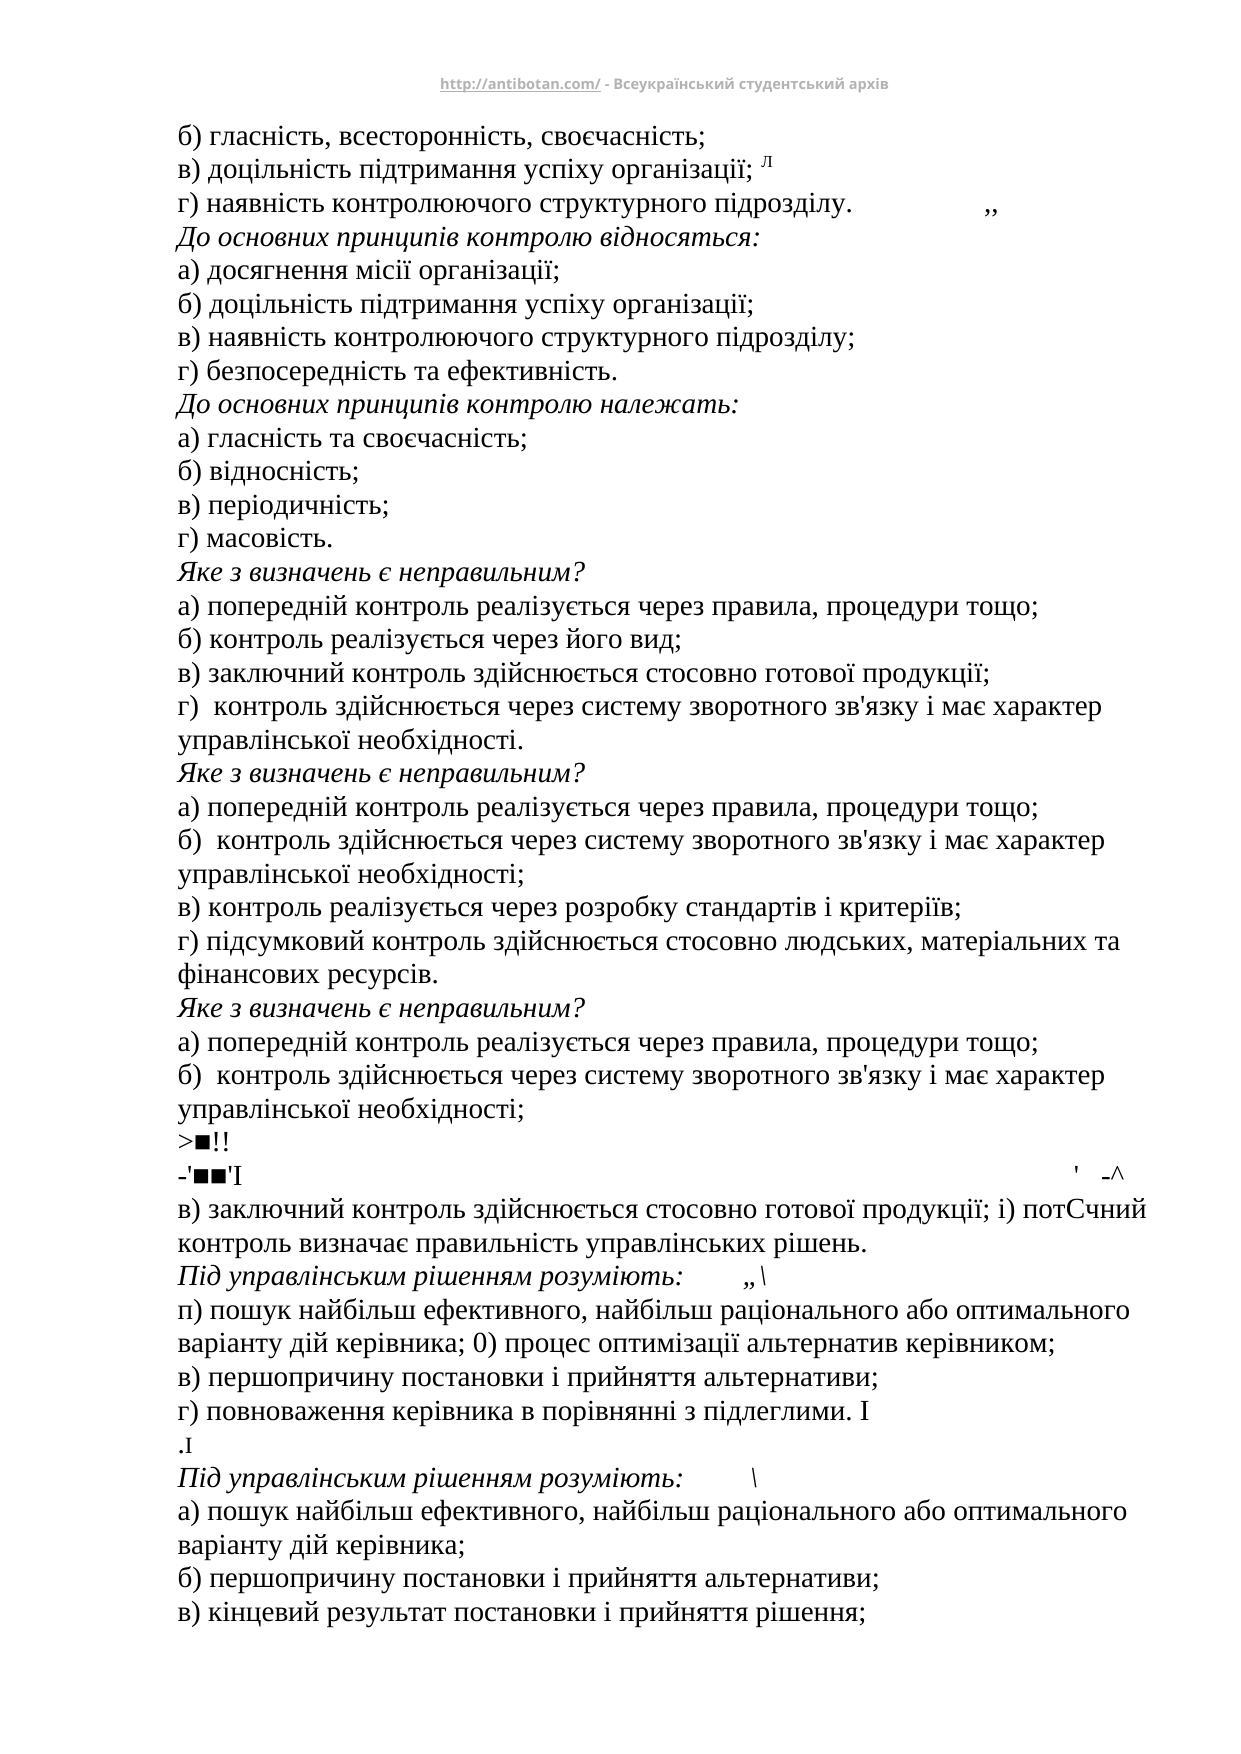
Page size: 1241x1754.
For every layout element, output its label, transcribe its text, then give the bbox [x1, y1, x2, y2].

text г) контроль здійснюється через систему зворотного зв'язку і має характер [177, 688, 1152, 722]
text в) заключний контроль здійснюється стосовно готової продукції; і) потСчний контроль визначає правильність управлінських рішень. [177, 1191, 1152, 1258]
text >■!! -'■■'І ' -^ [177, 1124, 1152, 1191]
text б) контроль здійснюється через систему зворотного зв'язку і має характер управлінської необхідності; [177, 1057, 1152, 1124]
text б) гласність, всесторонність, своєчасність; [177, 118, 1152, 152]
text .і [177, 1426, 1152, 1460]
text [177, 219, 1152, 252]
text г) масовість. [177, 521, 1152, 554]
text б) контроль реалізується через його вид; [177, 621, 1152, 655]
text а) гласність та своєчасність; [177, 420, 1152, 453]
text а) попередній контроль реалізується через правила, процедури тощо; [177, 588, 1152, 621]
text а) досягнення місії організації; [177, 252, 1152, 286]
text б) доцільність підтримання успіху організації; [177, 286, 1152, 319]
text г) підсумковий контроль здійснюється стосовно людських, матеріальних та [177, 923, 1152, 957]
text Яке з визначень є неправильним? [177, 990, 1152, 1024]
text До основних принципів контролю належать: [177, 386, 1152, 420]
text фінансових ресурсів. [177, 957, 1152, 990]
text а) попередній контроль реалізується через правила, процедури тощо; [177, 789, 1152, 822]
text управлінської необхідності. [177, 722, 1152, 755]
text варіанту дій керівника; 0) процес оптимізації альтернатив керівником; [177, 1326, 1152, 1359]
text в) кінцевий результат постановки і прийняття рішення; [177, 1594, 1152, 1627]
text в) періодичність; [177, 487, 1152, 521]
text Під управлінським рішенням розуміють: \ [177, 1460, 1152, 1493]
text варіанту дій керівника; [177, 1527, 1152, 1560]
text а) попередній контроль реалізується через правила, процедури тощо; [177, 1024, 1152, 1057]
text в) доцільність підтримання успіху організації; Л [177, 152, 1152, 185]
text а) пошук найбільш ефективного, найбільш раціонального або оптимального [177, 1493, 1152, 1527]
text г) наявність контролюючого структурного підрозділу. ,, [177, 185, 1152, 219]
text б) контроль здійснюється через систему зворотного зв'язку і має характер управлінської необхідності; [177, 822, 1152, 889]
text Під управлінським рішенням розуміють: „\ [177, 1258, 1152, 1292]
text в) першопричину постановки і прийняття альтернативи; [177, 1359, 1152, 1393]
text б) першопричину постановки і прийняття альтернативи; [177, 1560, 1152, 1594]
text в) заключний контроль здійснюється стосовно готової продукції; [177, 655, 1152, 688]
text в) контроль реалізується через розробку стандартів і критеріїв; [177, 889, 1152, 923]
text п) пошук найбільш ефективного, найбільш раціонального або оптимального [177, 1292, 1152, 1326]
text б) відносність; [177, 453, 1152, 487]
text г) безпосередність та ефективність. [177, 353, 1152, 386]
text в) наявність контролюючого структурного підрозділу; [177, 319, 1152, 353]
text Яке з визначень є неправильним? [177, 554, 1152, 588]
text Яке з визначень є неправильним? [177, 755, 1152, 789]
text г) повноваження керівника в порівнянні з підлеглими. І [177, 1393, 1152, 1426]
